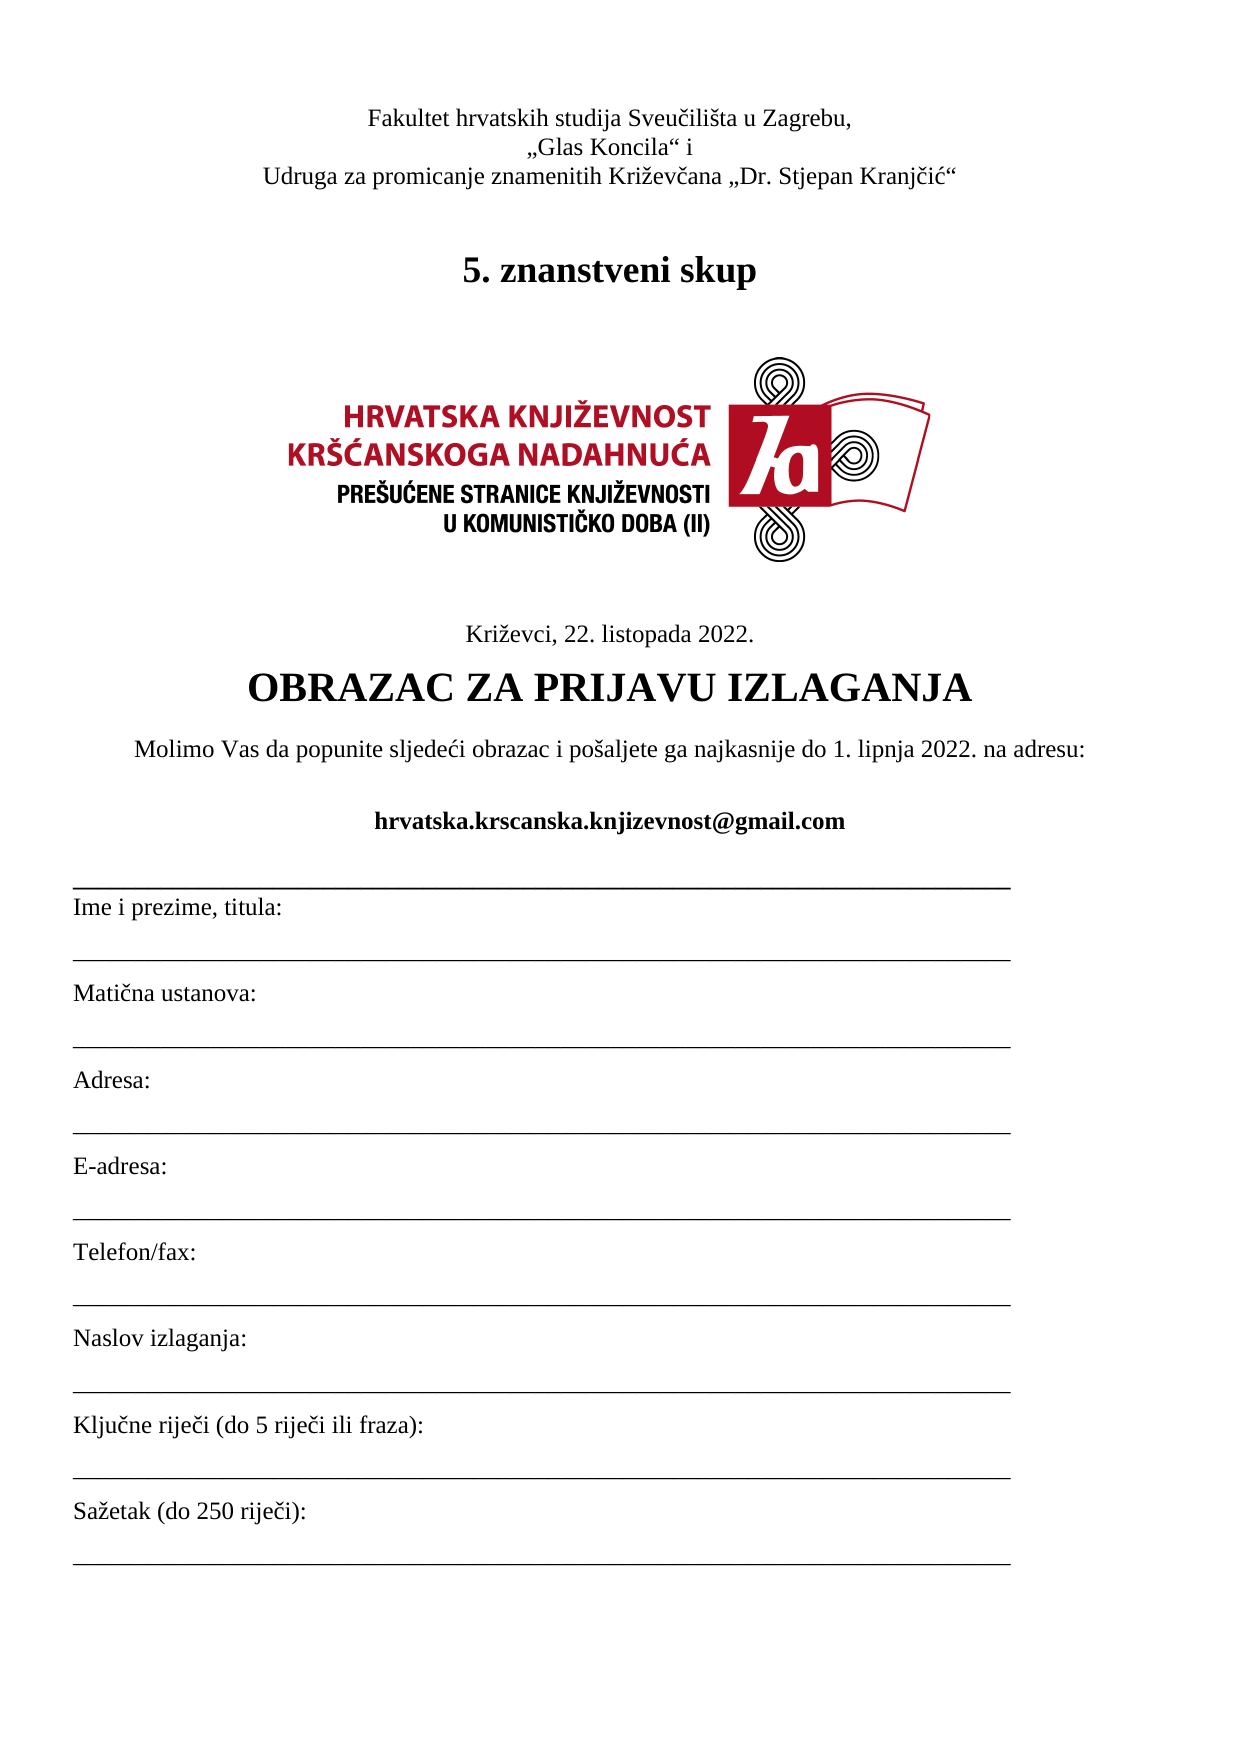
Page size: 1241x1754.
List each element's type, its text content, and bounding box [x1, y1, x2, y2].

text ___________________________________________________________________________ [73, 1280, 1146, 1309]
text 5. znanstveni skup [73, 247, 1146, 290]
text Križevci, 22. listopada 2022. [73, 619, 1146, 648]
text ___________________________________________________________________________ [73, 863, 1146, 892]
text Telefon/fax: [73, 1237, 1146, 1266]
text Ključne riječi (do 5 riječi ili fraza): [73, 1410, 1146, 1438]
text ___________________________________________________________________________ [73, 1367, 1146, 1395]
text ___________________________________________________________________________ [73, 935, 1146, 964]
text Molimo Vas da popunite sljedeći obrazac i pošaljete ga najkasnije do 1. lipnja 2022. na adresu: [73, 734, 1146, 763]
text OBRAZAC ZA PRIJAVU IZLAGANJA [73, 662, 1146, 710]
text hrvatska.krscanska.knjizevnost@gmail.com [73, 806, 1146, 835]
text ___________________________________________________________________________ [73, 1194, 1146, 1223]
text ___________________________________________________________________________ [73, 1108, 1146, 1137]
text Ime i prezime, titula: [73, 892, 1146, 921]
text „Glas Koncila“ i [73, 132, 1146, 161]
text ___________________________________________________________________________ [73, 1539, 1146, 1568]
picture [288, 357, 931, 562]
text Adresa: [73, 1065, 1146, 1093]
text Udruga za promicanje znamenitih Križevčana „Dr. Stjepan Kranjčić“ [73, 161, 1146, 190]
text Naslov izlaganja: [73, 1323, 1146, 1352]
text Fakultet hrvatskih studija Sveučilišta u Zagrebu, [73, 103, 1146, 132]
text E-adresa: [73, 1151, 1146, 1180]
text ___________________________________________________________________________ [73, 1022, 1146, 1050]
text Matična ustanova: [73, 978, 1146, 1007]
text ___________________________________________________________________________ [73, 1453, 1146, 1482]
text Sažetak (do 250 riječi): [73, 1496, 1146, 1525]
